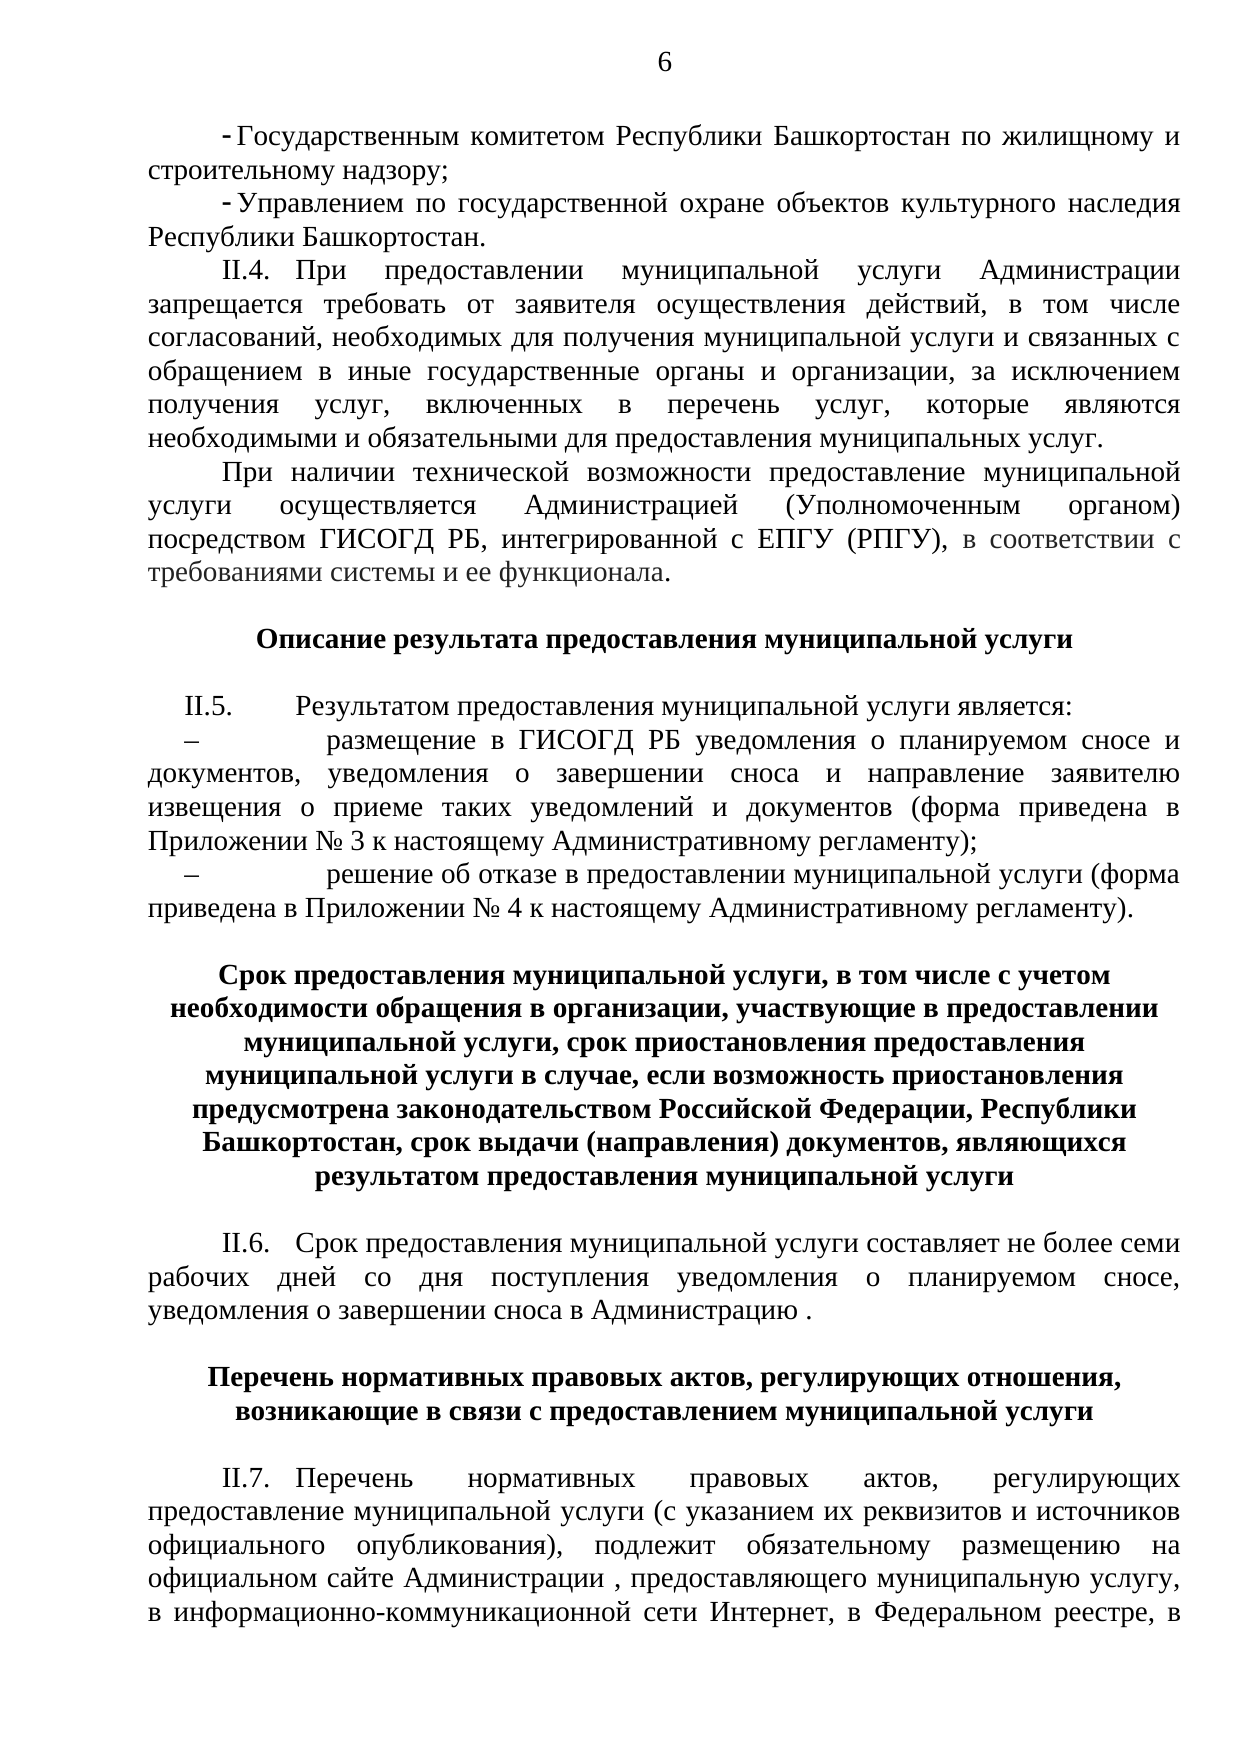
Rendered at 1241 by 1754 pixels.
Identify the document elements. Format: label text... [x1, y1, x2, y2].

list Результатом предоставления муниципальной услуги является: [148, 688, 1181, 722]
list размещение в ГИСОГД РБ уведомления о планируемом сносе и документов, уведомления о завершении сноса и направление заявителю извещения о приеме таких уведомлений и документов (форма приведена в Приложении № 3 к настоящему Административному регламенту); [148, 722, 1181, 856]
list Управлением по государственной охране объектов культурного наследия Республики Башкортостан. [148, 185, 1181, 252]
list Государственным комитетом Республики Башкортостан по жилищному и строительному надзору; [148, 118, 1181, 185]
list решение об отказе в предоставлении муниципальной услуги (форма приведена в Приложении № 4 к настоящему Административному регламенту). [148, 856, 1181, 923]
text При наличии технической возможности предоставление муниципальной услуги осуществляется Администрацией (Уполномоченным органом) посредством ГИСОГД РБ, интегрированной с ЕПГУ (РПГУ), в соответствии с требованиями системы и ее функционала. [148, 454, 1181, 588]
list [148, 1460, 1181, 1628]
list Срок предоставления муниципальной услуги, в том числе с учетом необходимости обращения в организации, участвующие в предоставлении муниципальной услуги, срок приостановления предоставления муниципальной услуги в случае, если возможность приостановления предусмотрена законодательством Российской Федерации, Республики Башкортостан, срок выдачи (направления) документов, являющихся результатом предоставления муниципальной услуги [148, 957, 1181, 1192]
text Перечень нормативных правовых актов, регулирующих отношения, возникающие в связи с предоставлением муниципальной услуги [148, 1359, 1181, 1426]
list Описание результата предоставления муниципальной услуги [148, 621, 1181, 655]
list При предоставлении муниципальной услуги Администрации запрещается требовать от заявителя осуществления действий, в том числе согласований, необходимых для получения муниципальной услуги и связанных с обращением в иные государственные органы и организации, за исключением получения услуг, включенных в перечень услуг, которые являются необходимыми и обязательными для предоставления муниципальных услуг. [148, 252, 1181, 454]
list Срок предоставления муниципальной услуги составляет не более семи рабочих дней со дня поступления уведомления о планируемом сносе, уведомления о завершении сноса в Администрацию . [148, 1225, 1181, 1326]
